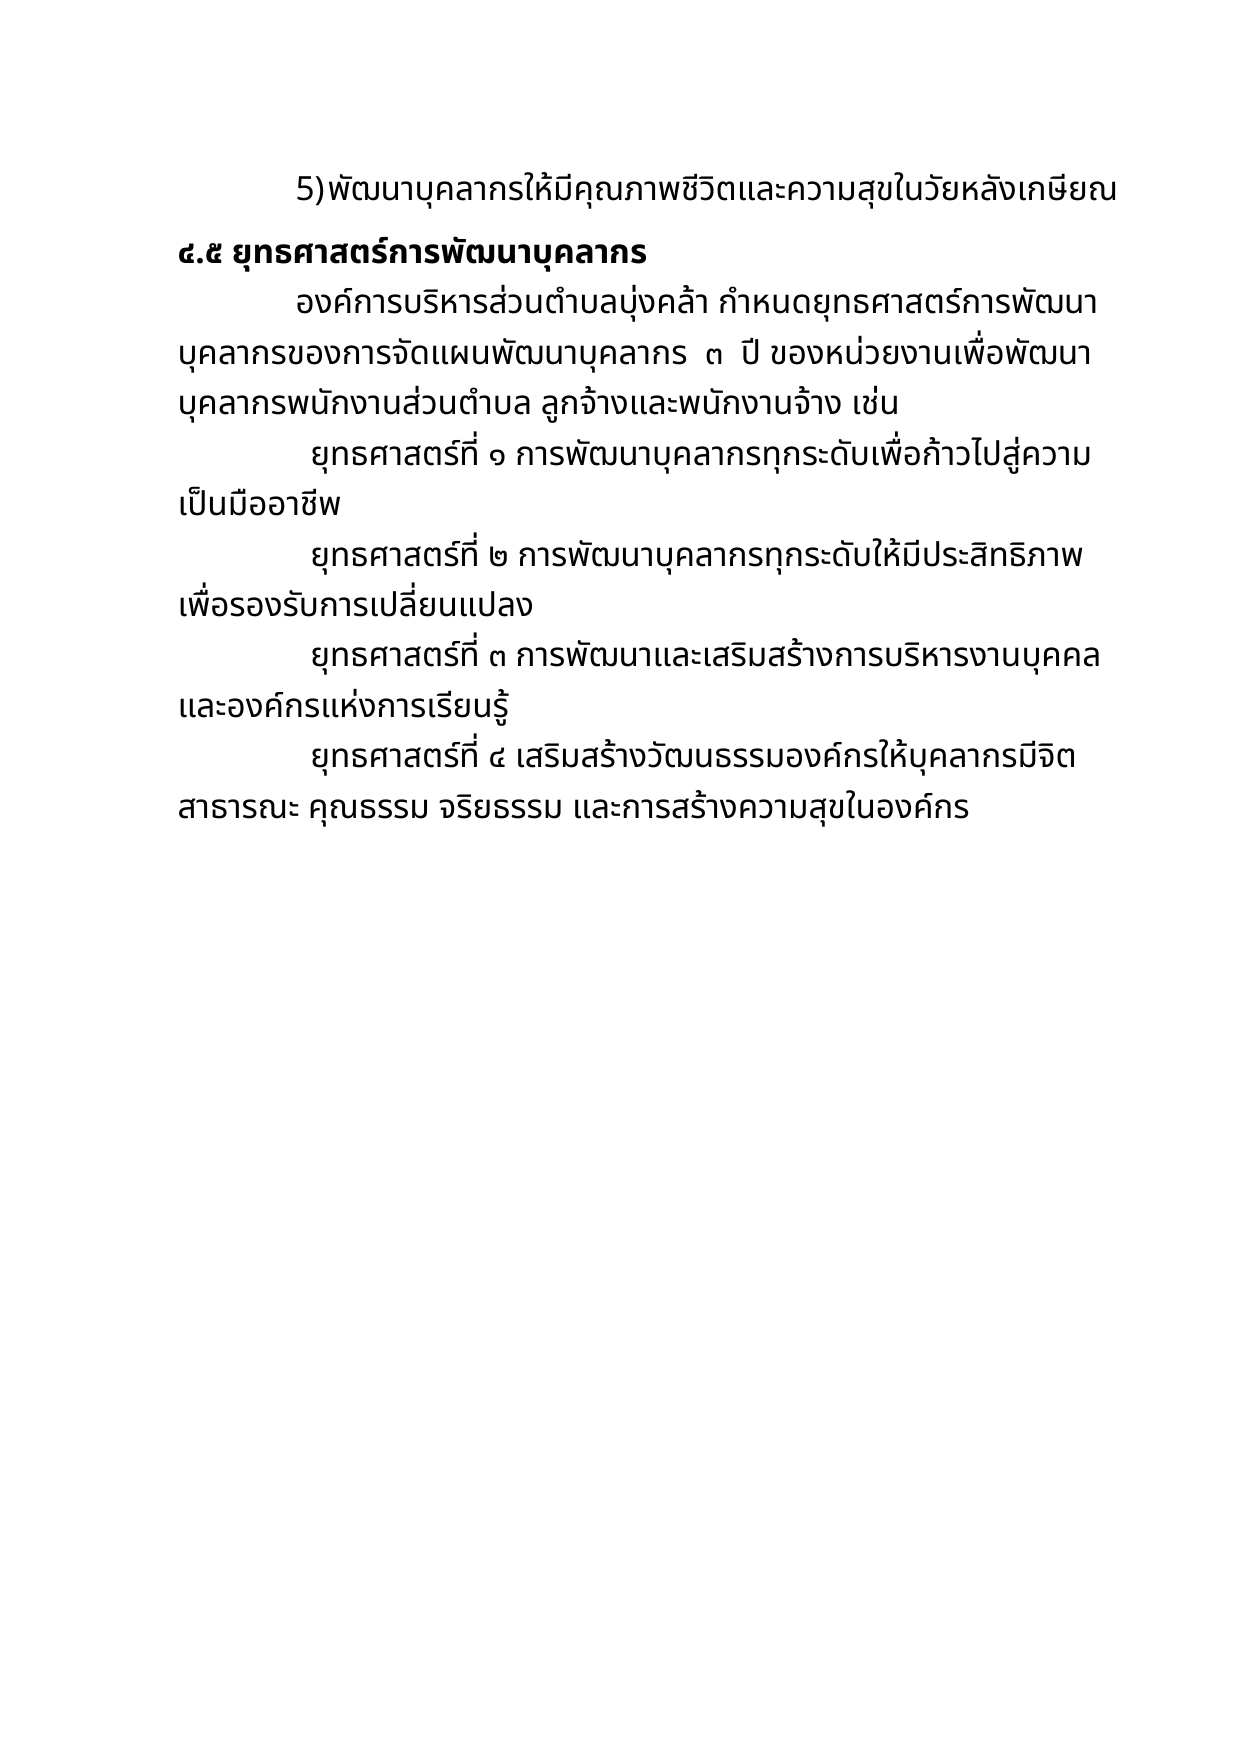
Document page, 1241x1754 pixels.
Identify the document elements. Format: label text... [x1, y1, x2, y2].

text ยุทธศาสตร์ที่ ๔ เสริมสร้างวัฒนธรรมองค์กรให้บุคลากรมีจิตสาธารณะ คุณธรรม จริยธรรม และการสร้างความสุขในองค์กร [177, 732, 1122, 833]
list พัฒนาบุคลากรให้มีคุณภาพชีวิตและความสุขในวัยหลังเกษียณ [177, 165, 1122, 215]
text ๔.๕ ยุทธศาสตร์การพัฒนาบุคลากร [177, 228, 1122, 278]
text ยุทธศาสตร์ที่ ๒ การพัฒนาบุคลากรทุกระดับให้มีประสิทธิภาพเพื่อรองรับการเปลี่ยนแปลง [177, 531, 1122, 631]
text ยุทธศาสตร์ที่ ๓ การพัฒนาและเสริมสร้างการบริหารงานบุคคลและองค์กรแห่งการเรียนรู้ [177, 631, 1122, 732]
text องค์การบริหารส่วนตำบลบุ่งคล้า กำหนดยุทธศาสตร์การพัฒนาบุคลากรของการจัดแผนพัฒนาบุคลากร ๓ ปี ของหน่วยงานเพื่อพัฒนาบุคลากรพนักงานส่วนตำบล ลูกจ้างและพนักงานจ้าง เช่น [177, 278, 1122, 430]
text ยุทธศาสตร์ที่ ๑ การพัฒนาบุคลากรทุกระดับเพื่อก้าวไปสู่ความเป็นมืออาชีพ [177, 430, 1122, 531]
